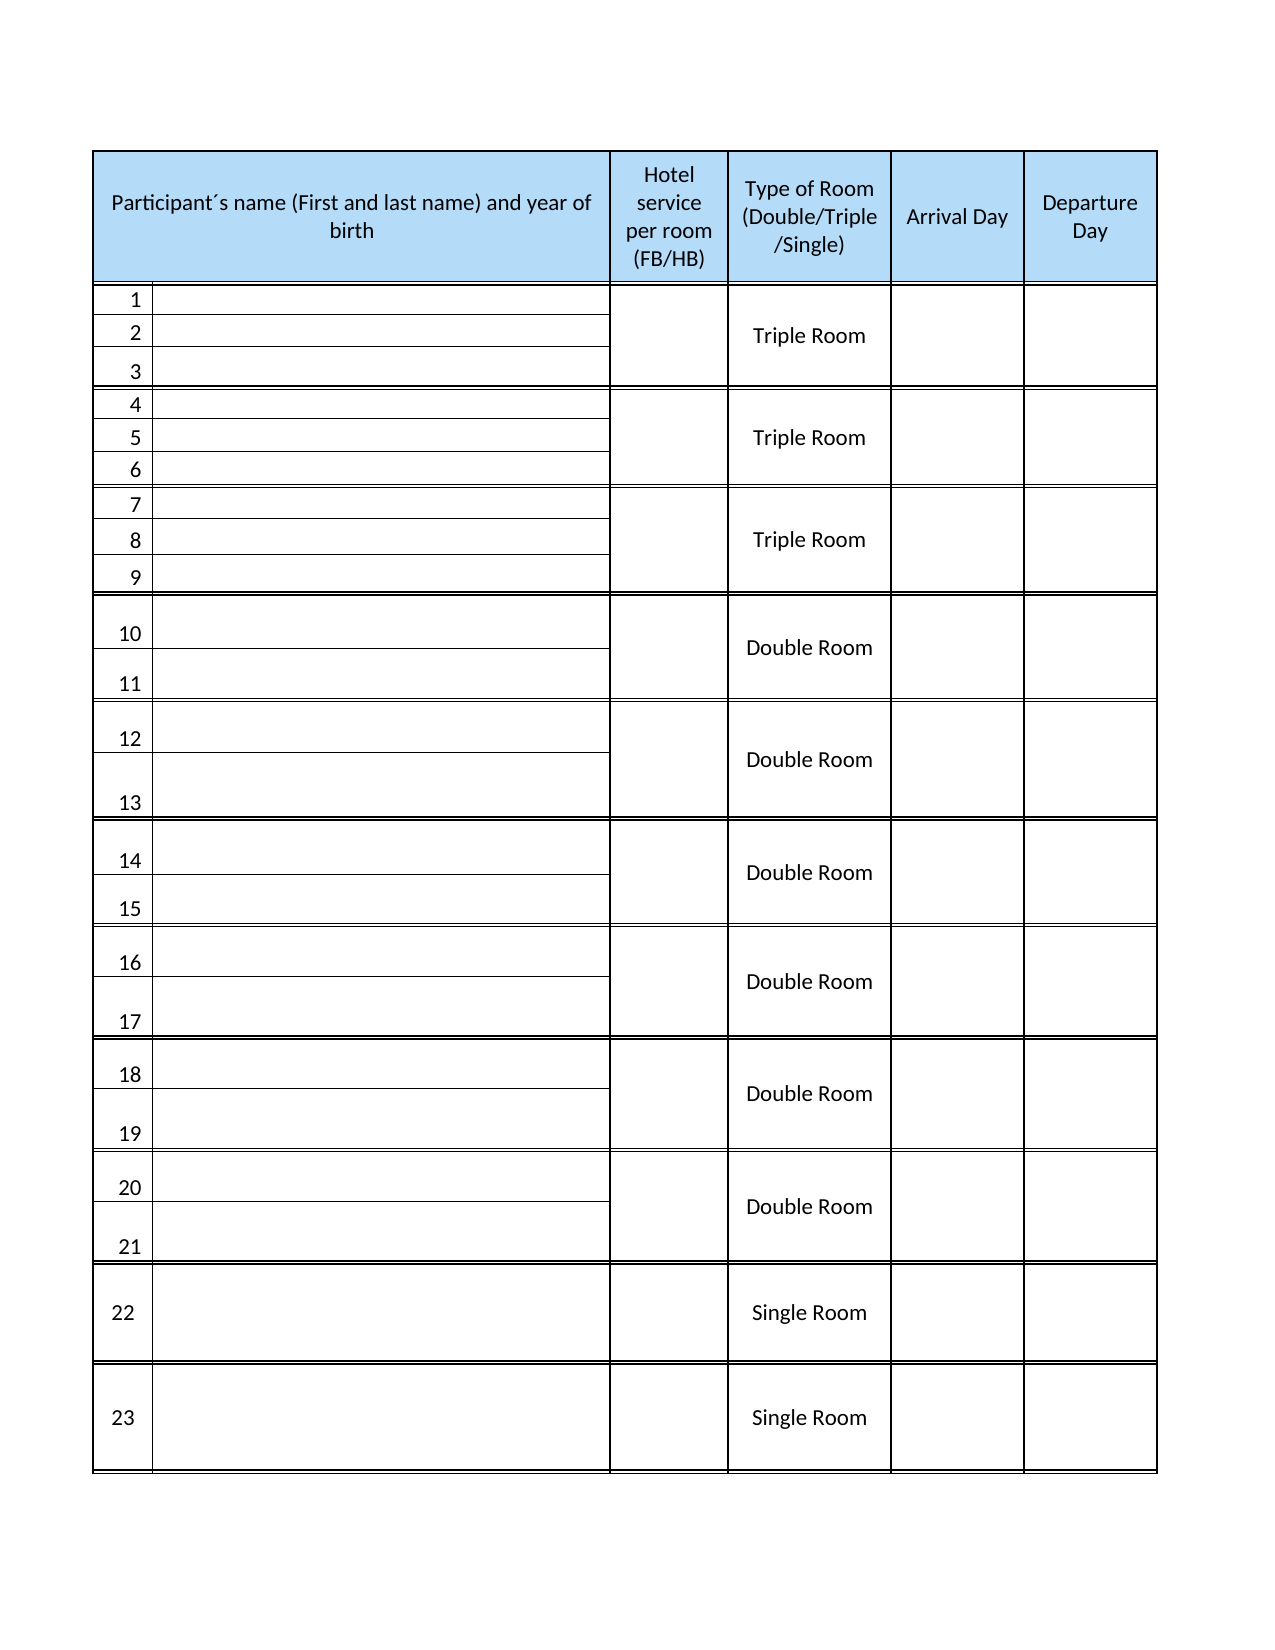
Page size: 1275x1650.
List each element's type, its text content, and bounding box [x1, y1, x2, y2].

table_header Hotel service per room (FB/HB) [611, 152, 727, 281]
table_cell 20 [94, 1152, 152, 1201]
table_cell Double Room [729, 927, 890, 1035]
table_cell [611, 821, 727, 922]
table_cell [892, 1265, 1023, 1360]
table_cell 8 [94, 519, 152, 554]
table_cell [611, 488, 727, 591]
table_cell [153, 488, 609, 518]
table_cell [611, 596, 727, 697]
table_cell [1025, 927, 1156, 1035]
table_cell [153, 753, 609, 816]
table_cell [153, 1365, 609, 1469]
table_cell [153, 452, 609, 483]
table_cell [892, 927, 1023, 1035]
table_cell 2 [94, 315, 152, 346]
table_cell Double Room [729, 702, 890, 816]
table_cell 16 [94, 927, 152, 976]
table_cell [611, 1040, 727, 1147]
table_cell 18 [94, 1040, 152, 1088]
table_cell Triple Room [729, 390, 890, 483]
table_cell [892, 821, 1023, 922]
table_cell Double Room [729, 821, 890, 922]
table_cell 11 [94, 649, 152, 697]
table_cell 9 [94, 555, 152, 591]
table_cell [892, 286, 1023, 385]
table_cell 17 [94, 977, 152, 1035]
table_cell [892, 702, 1023, 816]
table_cell [1025, 1265, 1156, 1360]
table_cell [153, 315, 609, 346]
table_cell [153, 1152, 609, 1201]
table_cell 6 [94, 452, 152, 483]
table_cell Single Room [729, 1265, 890, 1360]
table_cell 12 [94, 702, 152, 752]
table_cell Single Room [729, 1365, 890, 1469]
table_cell [611, 286, 727, 385]
table_cell [153, 519, 609, 554]
table_cell [153, 419, 609, 451]
table_cell [1025, 596, 1156, 697]
table_cell [153, 1040, 609, 1088]
table_cell 4 [94, 390, 152, 418]
table_cell [611, 390, 727, 483]
table_cell 23 [94, 1365, 152, 1469]
table_cell [1025, 1365, 1156, 1469]
table_header Type of Room (Double/Triple/Single) [729, 152, 890, 281]
table_cell [611, 1365, 727, 1469]
table_cell 5 [94, 419, 152, 451]
table_cell 1 [94, 286, 152, 313]
table_cell [153, 286, 609, 313]
table_cell [153, 821, 609, 874]
table_cell [153, 702, 609, 752]
table_cell [153, 596, 609, 647]
table_cell 3 [94, 347, 152, 385]
table_cell [153, 1202, 609, 1260]
table_cell 10 [94, 596, 152, 647]
table_cell [1025, 821, 1156, 922]
table_cell [611, 1152, 727, 1260]
table_cell [153, 555, 609, 591]
table_cell [892, 596, 1023, 697]
table_cell [153, 347, 609, 385]
table_cell 19 [94, 1089, 152, 1147]
table_cell [892, 1365, 1023, 1469]
table_cell 13 [94, 753, 152, 816]
table_cell [1025, 702, 1156, 816]
table_cell 7 [94, 488, 152, 518]
table_cell [153, 1265, 609, 1360]
table_cell [611, 702, 727, 816]
table_cell Triple Room [729, 286, 890, 385]
table_cell [1025, 390, 1156, 483]
table_cell [153, 1089, 609, 1147]
table_header Arrival Day [892, 152, 1023, 281]
table_cell [1025, 1152, 1156, 1260]
table_cell [153, 977, 609, 1035]
table_cell Triple Room [729, 488, 890, 591]
table_header Participant´s name (First and last name) and year of birth [94, 152, 609, 281]
table_cell Double Room [729, 1040, 890, 1147]
table_header Departure Day [1025, 152, 1156, 281]
table_cell [153, 927, 609, 976]
table_cell Double Room [729, 1152, 890, 1260]
table_cell 14 [94, 821, 152, 874]
table_cell [892, 1040, 1023, 1147]
table_cell [153, 649, 609, 697]
table_cell 21 [94, 1202, 152, 1260]
table_cell [1025, 488, 1156, 591]
table_cell 15 [94, 875, 152, 922]
table_cell [1025, 286, 1156, 385]
table_cell [611, 927, 727, 1035]
table_cell [892, 390, 1023, 483]
table_cell [153, 390, 609, 418]
table_cell Double Room [729, 596, 890, 697]
table_cell [611, 1265, 727, 1360]
table_cell [1025, 1040, 1156, 1147]
table_cell [892, 488, 1023, 591]
table_cell [153, 875, 609, 922]
table_cell [892, 1152, 1023, 1260]
table_cell 22 [94, 1265, 152, 1360]
